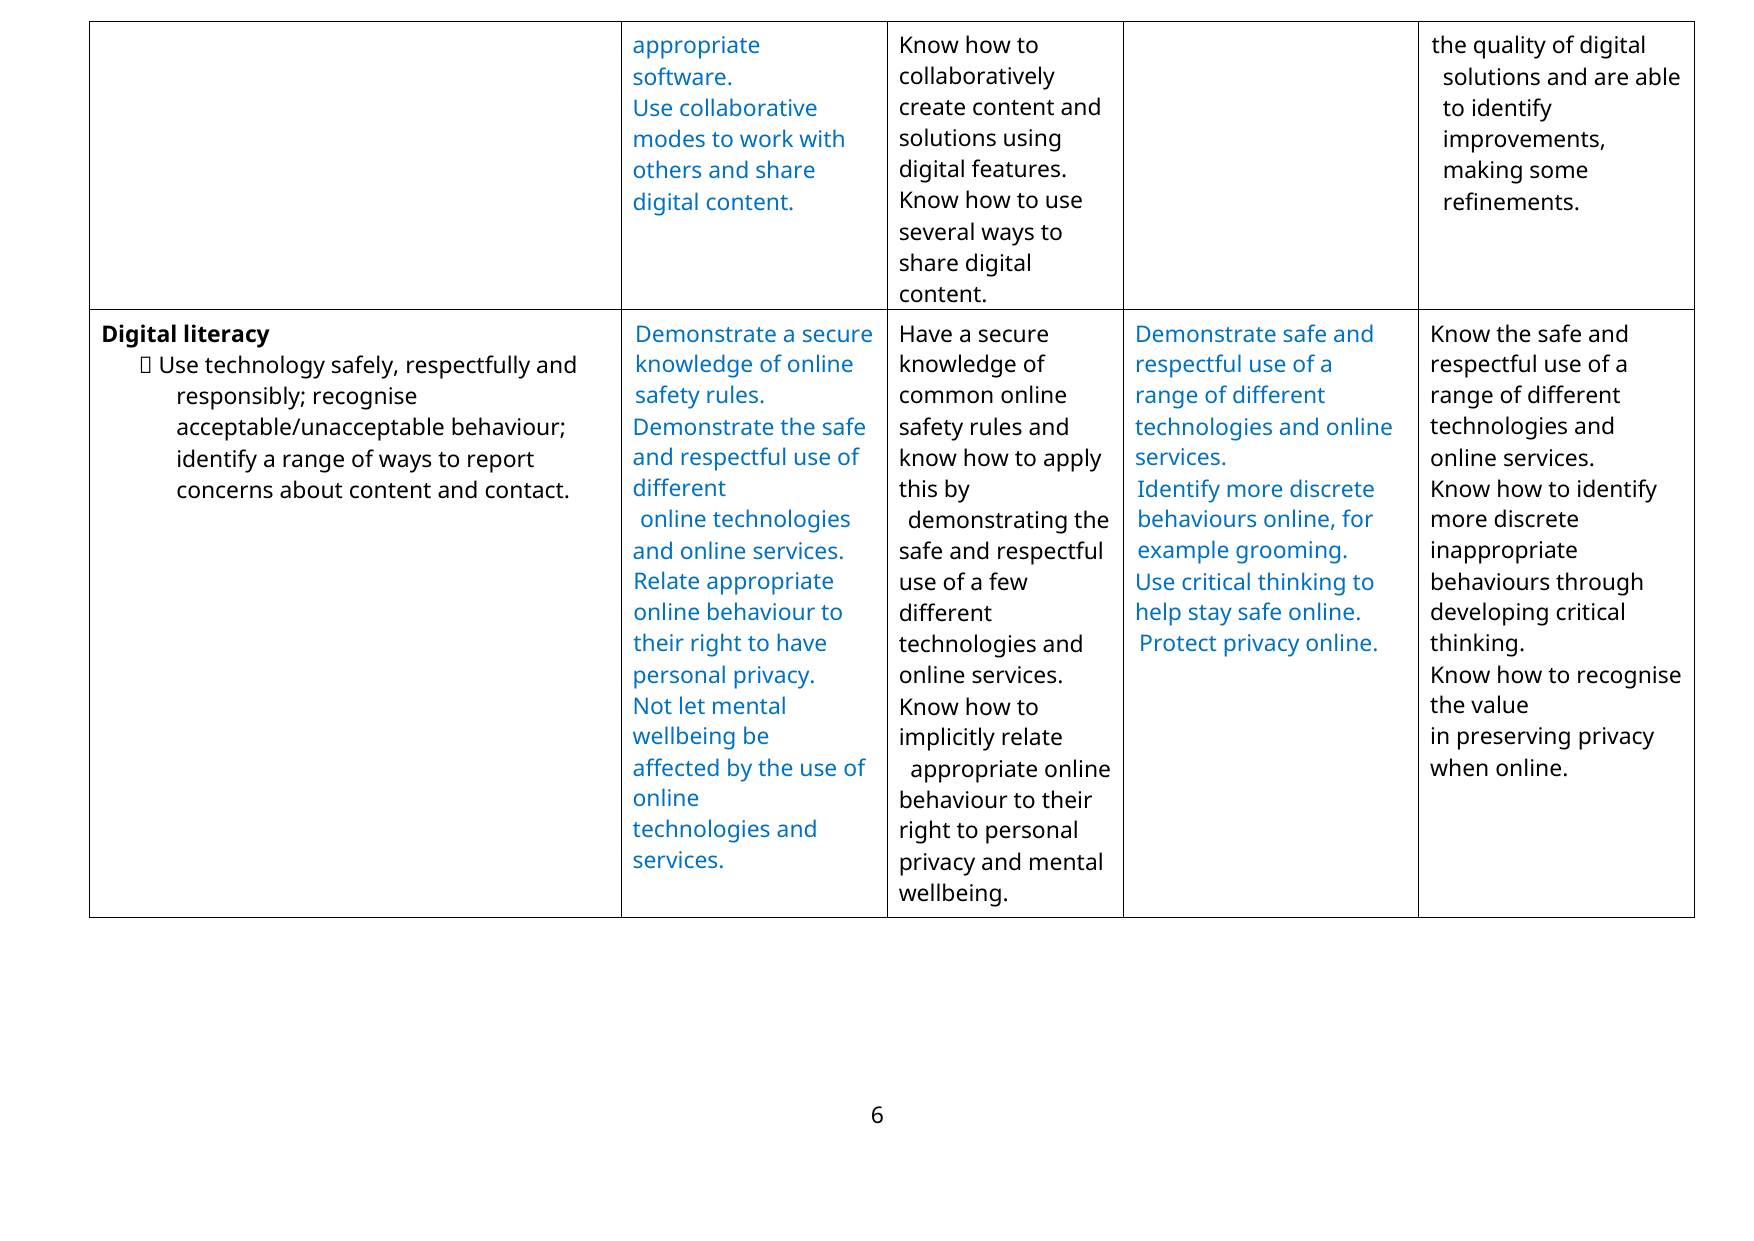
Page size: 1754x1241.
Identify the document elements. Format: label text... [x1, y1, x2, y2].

table_cell Demonstrate a secure knowledge of online safety rules. Demonstrate the safe and respectful use of different online technologies and online services. Relate appropriate online behaviour to their right to have personal privacy. Not let mental wellbeing be affected by the use of online technologies and services. [622, 310, 887, 917]
table_cell Have a secure knowledge of common online safety rules and know how to apply this by demonstrating the safe and respectful use of a few different technologies and online services. Know how to implicitly relate appropriate online behaviour to their right to personal privacy and mental wellbeing. [888, 310, 1123, 917]
table_cell Know the safe and respectful use of a range of different technologies and online services. Know how to identify more discrete inappropriate behaviours through developing critical thinking. Know how to recognise the value in preserving privacy when online. [1419, 310, 1694, 917]
table_cell [1124, 22, 1418, 309]
table_cell appropriate software. Use collaborative modes to work with others and share digital content. [622, 22, 887, 309]
table_cell Know how to collaboratively create content and solutions using digital features. Know how to use several ways to share digital content. [888, 22, 1123, 309]
table_cell Digital literacy  Use technology safely, respectfully and responsibly; recognise acceptable/unacceptable behaviour; identify a range of ways to report concerns about content and contact. [90, 310, 621, 917]
table_cell the quality of digital solutions and are able to identify improvements, making some refinements. [1419, 22, 1694, 309]
table_cell Demonstrate safe and respectful use of a range of different technologies and online services. Identify more discrete behaviours online, for example grooming. Use critical thinking to help stay safe online. Protect privacy online. [1124, 310, 1418, 917]
table_cell [90, 22, 621, 309]
